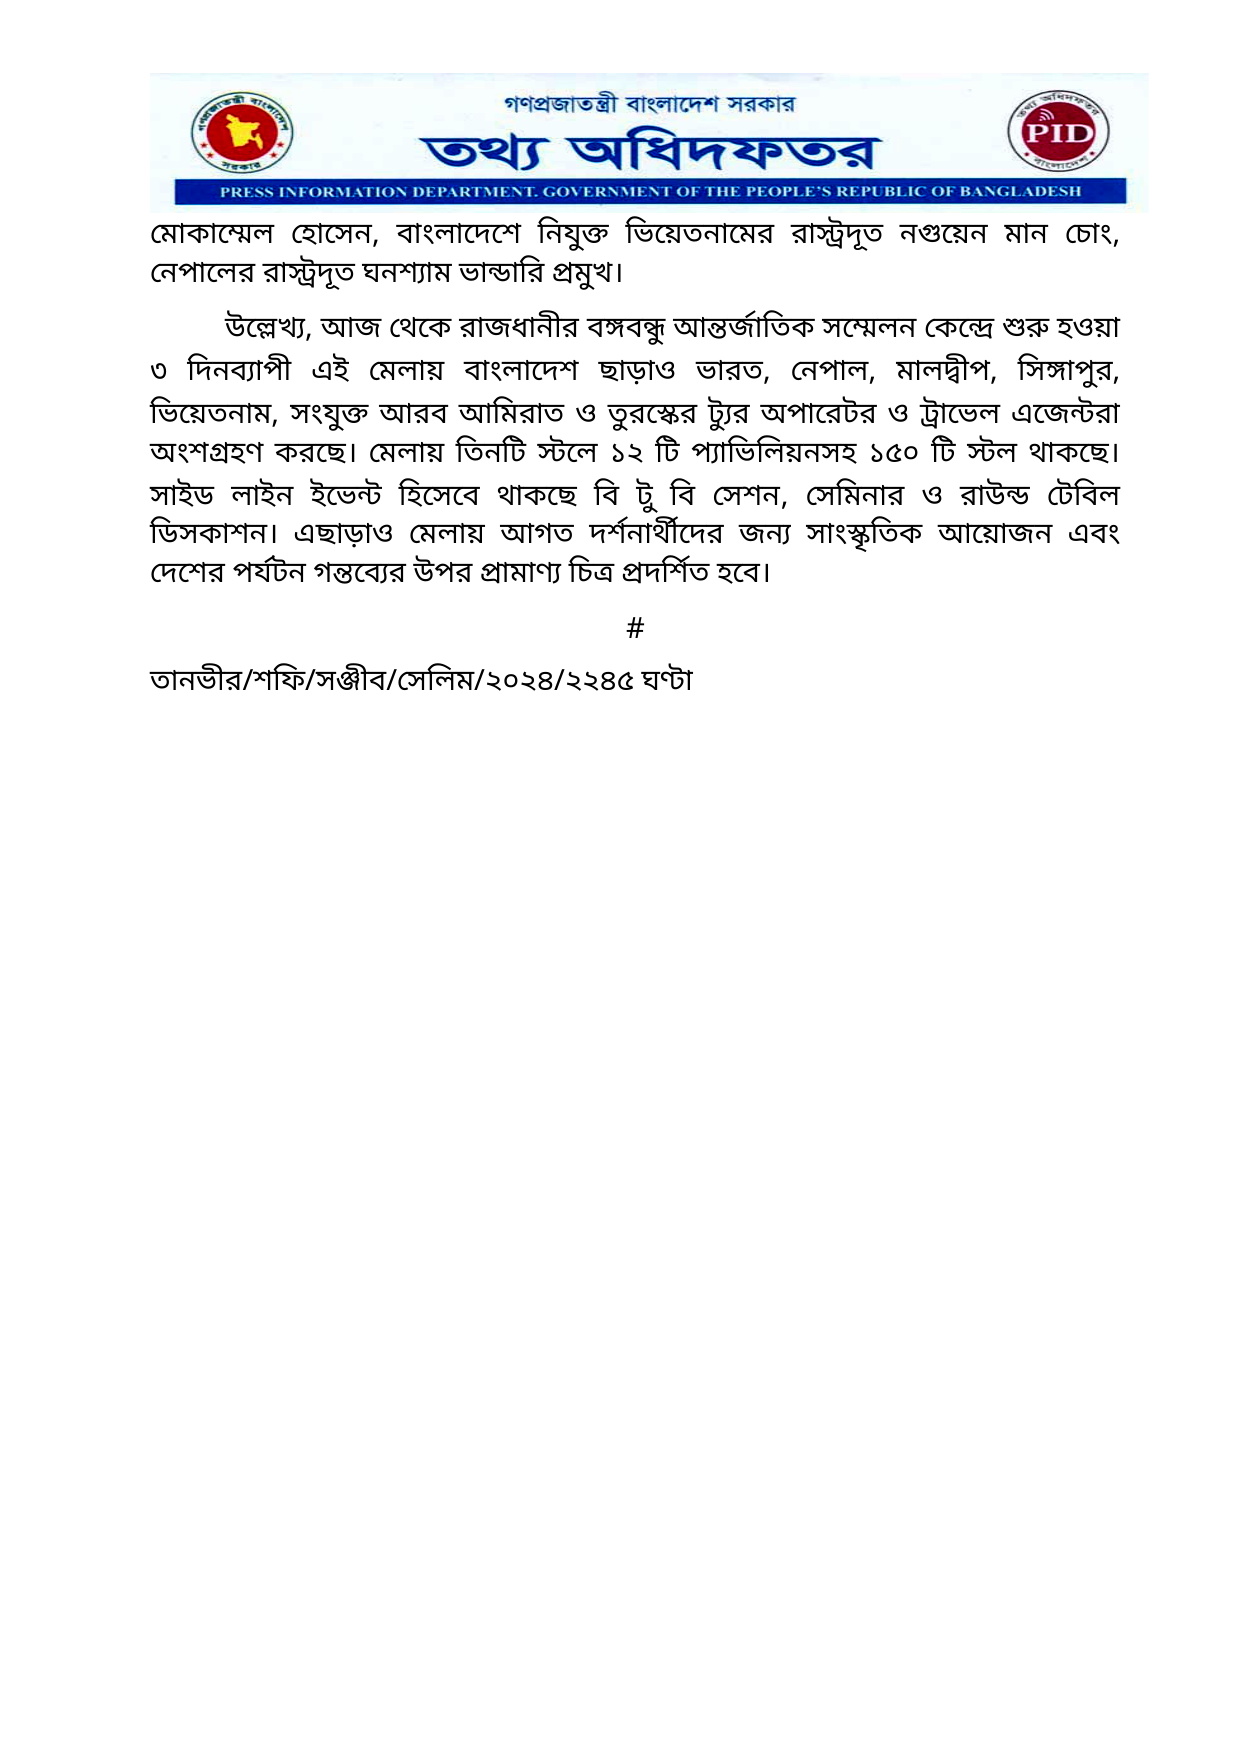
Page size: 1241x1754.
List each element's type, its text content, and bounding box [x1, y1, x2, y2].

text # [150, 607, 1120, 647]
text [150, 213, 1120, 294]
text তানভীর/শফি/সঞ্জীব/সেলিম/২০২৪/২২৪৫ ঘণ্টা [150, 659, 1120, 702]
text উল্লেখ্য, আজ থেকে রাজধানীর বঙ্গবন্ধু আন্তর্জাতিক সম্মেলন কেন্দ্রে শুরু হওয়া ৩ দিনব্যাপী এই মেলায় বাংলাদেশ ছাড়াও ভারত, নেপাল, মালদ্বীপ, সিঙ্গাপুর, ভিয়েতনাম, সংযুক্ত আরব আমিরাত ও তুরস্কের ট্যুর অপারেটর ও ট্রাভেল এজেন্টরা অংশগ্রহণ করছে। মেলায় তিনটি স্টলে ১২ টি প্যাভিলিয়নসহ ১৫০ টি স্টল থাকছে। সাইড লাইন ইভেন্ট হিসেবে থাকছে বি টু বি সেশন, সেমিনার ও রাউন্ড টেবিল ডিসকাশন। এছাড়াও মেলায় আগত দর্শনার্থীদের জন্য সাংস্কৃতিক আয়োজন এবং দেশের পর্যটন গন্তব্যের উপর প্রামাণ্য চিত্র প্রদর্শিত হবে। [150, 306, 1120, 594]
